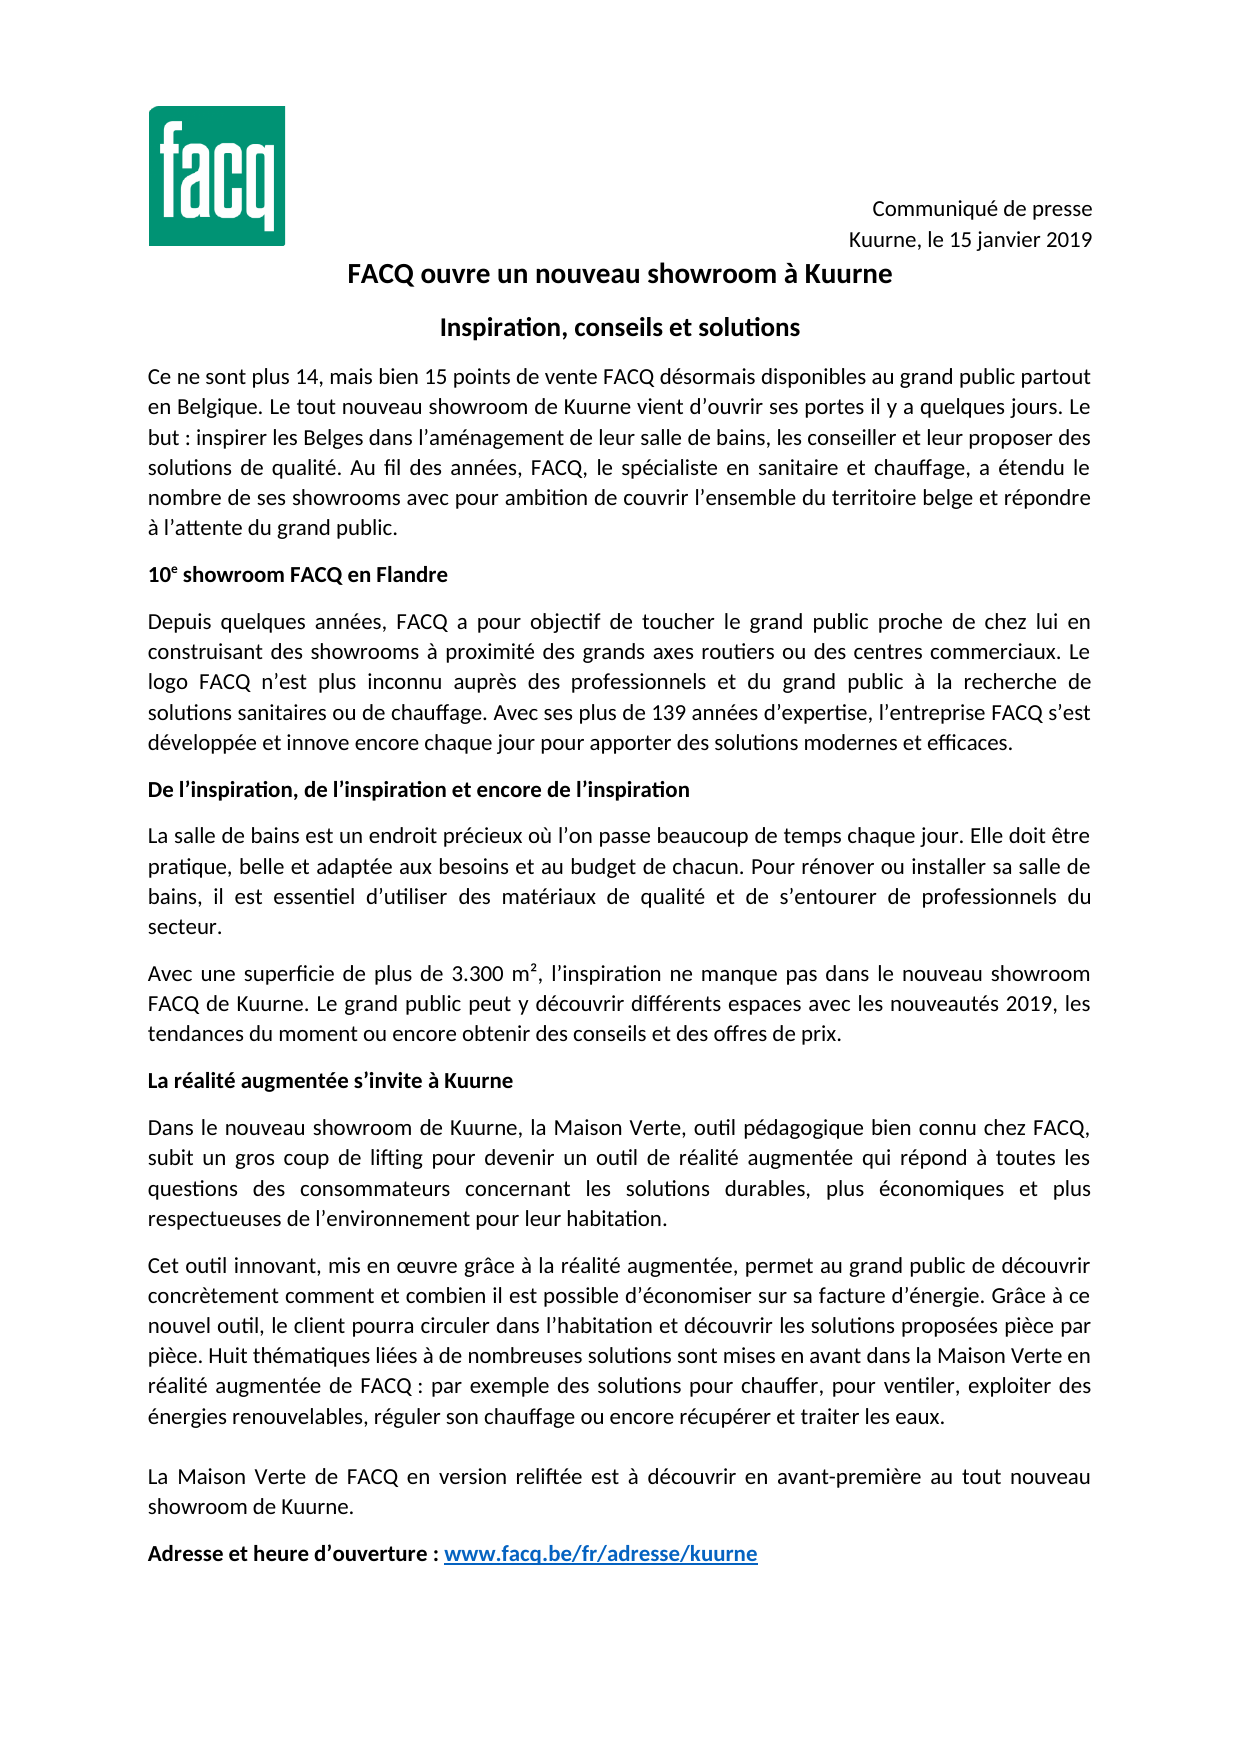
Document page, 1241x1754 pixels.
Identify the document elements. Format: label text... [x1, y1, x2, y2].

text La réalité augmentée s’invite à Kuurne [148, 1066, 1093, 1094]
text Dans le nouveau showroom de Kuurne, la Maison Verte, outil pédagogique bien connu chez FACQ, subit un gros coup de lifting pour devenir un outil de réalité augmentée qui répond à toutes les questions des consommateurs concernant les solutions durables, plus économiques et plus respectueuses de l’environnement pour leur habitation. [148, 1113, 1093, 1232]
picture [147, 106, 285, 244]
text Kuurne, le 15 janvier 2019 [148, 225, 1093, 253]
text FACQ ouvre un nouveau showroom à Kuurne [148, 255, 1093, 291]
text Depuis quelques années, FACQ a pour objectif de toucher le grand public proche de chez lui en construisant des showrooms à proximité des grands axes routiers ou des centres commerciaux. Le logo FACQ n’est plus inconnu auprès des professionnels et du grand public à la recherche de solutions sanitaires ou de chauffage. Avec ses plus de 139 années d’expertise, l’entreprise FACQ s’est développée et innove encore chaque jour pour apporter des solutions modernes et efficaces. [148, 607, 1093, 756]
text 10e showroom FACQ en Flandre [148, 560, 1093, 588]
text Avec une superficie de plus de 3.300 m², l’inspiration ne manque pas dans le nouveau showroom FACQ de Kuurne. Le grand public peut y découvrir différents espaces avec les nouveautés 2019, les tendances du moment ou encore obtenir des conseils et des offres de prix. [148, 959, 1093, 1048]
text Communiqué de presse [285, 194, 1093, 222]
text Adresse et heure d’ouverture : www.facq.be/fr/adresse/kuurne [148, 1539, 1093, 1567]
text De l’inspiration, de l’inspiration et encore de l’inspiration [148, 775, 1093, 803]
text Cet outil innovant, mis en œuvre grâce à la réalité augmentée, permet au grand public de découvrir concrètement comment et combien il est possible d’économiser sur sa facture d’énergie. Grâce à ce nouvel outil, le client pourra circuler dans l’habitation et découvrir les solutions proposées pièce par pièce. Huit thématiques liées à de nombreuses solutions sont mises en avant dans la Maison Verte en réalité augmentée de FACQ : par exemple des solutions pour chauffer, pour ventiler, exploiter des énergies renouvelables, réguler son chauffage ou encore récupérer et traiter les eaux. [148, 1251, 1093, 1430]
text Inspiration, conseils et solutions [148, 310, 1093, 343]
text La salle de bains est un endroit précieux où l’on passe beaucoup de temps chaque jour. Elle doit être pratique, belle et adaptée aux besoins et au budget de chacun. Pour rénover ou installer sa salle de bains, il est essentiel d’utiliser des matériaux de qualité et de s’entourer de professionnels du secteur. [148, 822, 1093, 940]
text Ce ne sont plus 14, mais bien 15 points de vente FACQ désormais disponibles au grand public partout en Belgique. Le tout nouveau showroom de Kuurne vient d’ouvrir ses portes il y a quelques jours. Le but : inspirer les Belges dans l’aménagement de leur salle de bains, les conseiller et leur proposer des solutions de qualité. Au fil des années, FACQ, le spécialiste en sanitaire et chauffage, a étendu le nombre de ses showrooms avec pour ambition de couvrir l’ensemble du territoire belge et répondre à l’attente du grand public. [148, 362, 1093, 541]
text La Maison Verte de FACQ en version reliftée est à découvrir en avant-première au tout nouveau showroom de Kuurne. [148, 1462, 1093, 1521]
